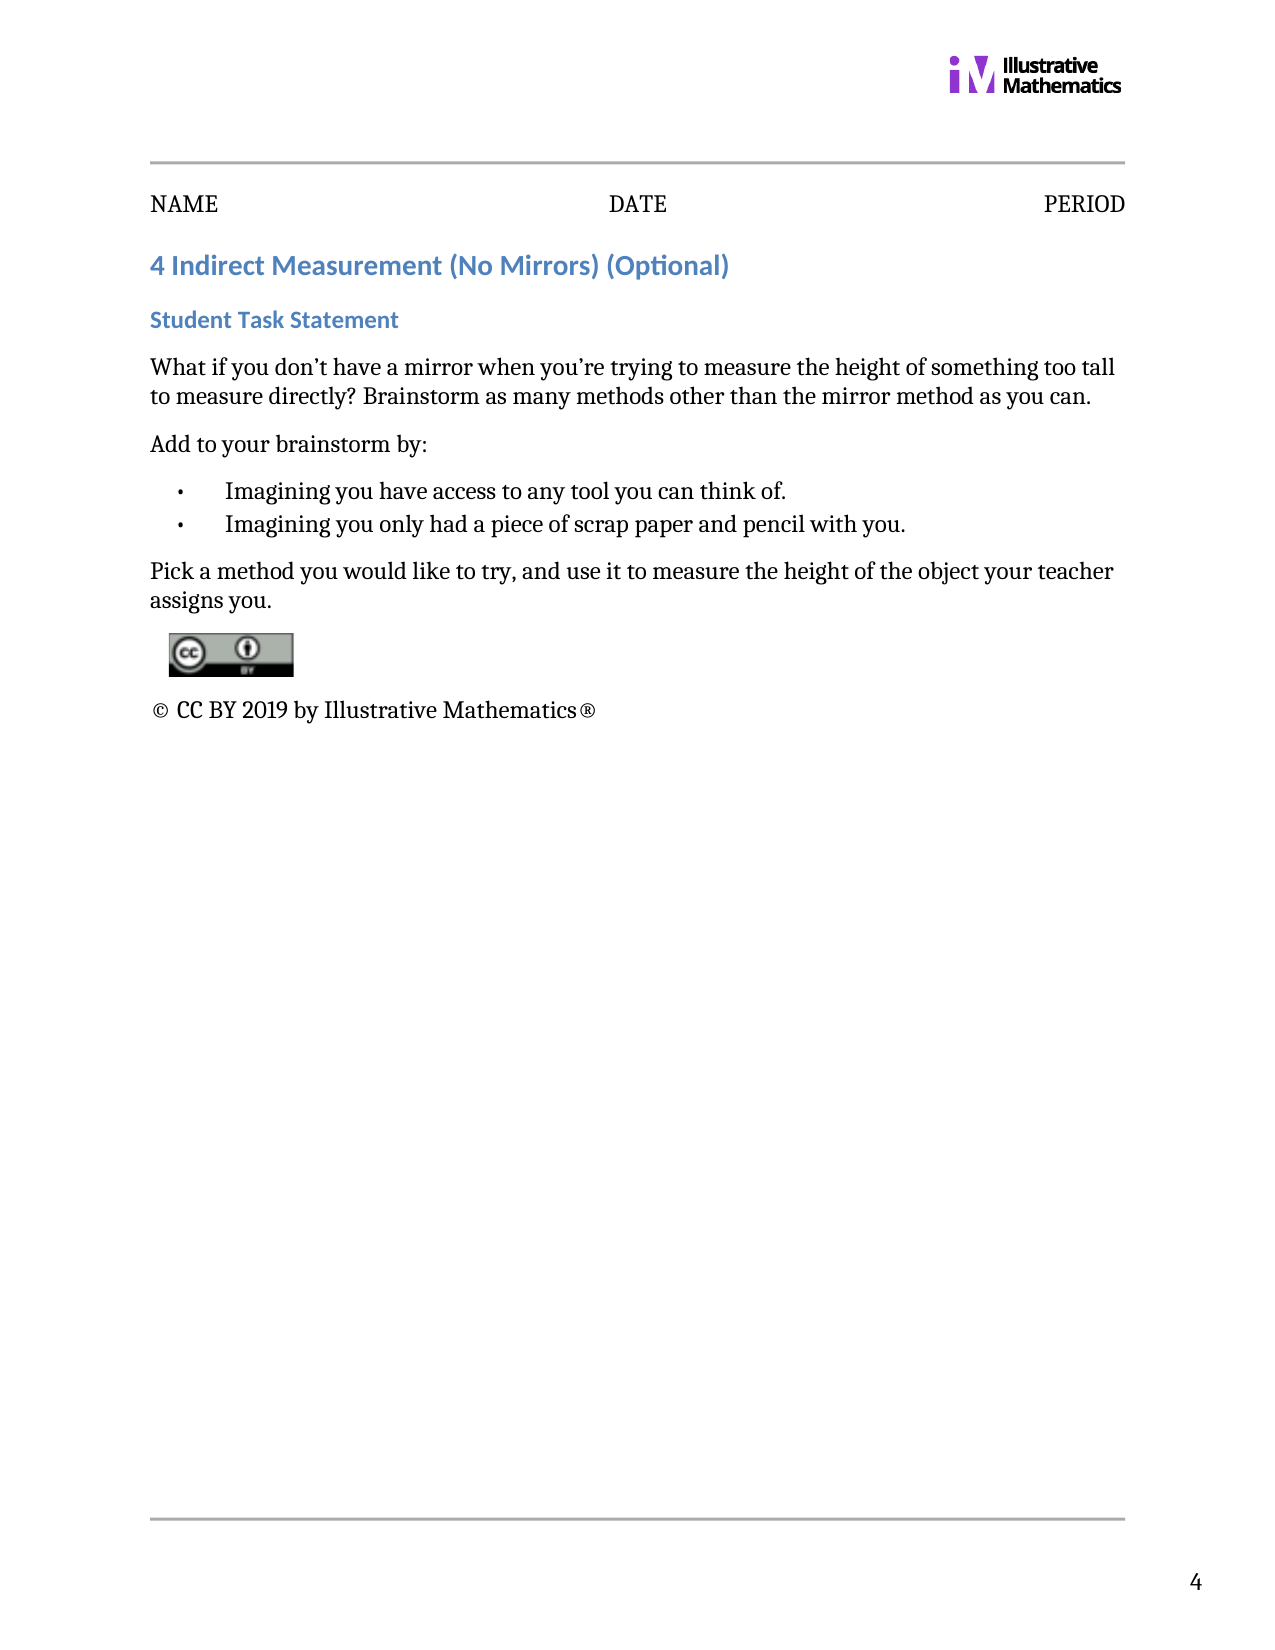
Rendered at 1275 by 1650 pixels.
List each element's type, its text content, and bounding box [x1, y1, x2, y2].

list Imagining you only had a piece of scrap paper and pencil with you. [175, 509, 1125, 538]
text © CC BY 2019 by Illustrative Mathematics® [150, 696, 1125, 724]
subtitle Student Task Statement [150, 304, 1125, 334]
picture [949, 55, 1121, 93]
text Add to your brainstorm by: [150, 429, 1125, 458]
picture [168, 633, 294, 677]
text What if you don’t have a mirror when you’re trying to measure the height of something too tall to measure directly? Brainstorm as many methods other than the mirror method as you can. [150, 353, 1125, 411]
list Imagining you have access to any tool you can think of. [175, 477, 1125, 506]
text Pick a method you would like to try, and use it to measure the height of the object your teacher assigns you. [150, 557, 1125, 614]
subtitle 4 Indirect Measurement (No Mirrors) (Optional) [150, 247, 1125, 283]
